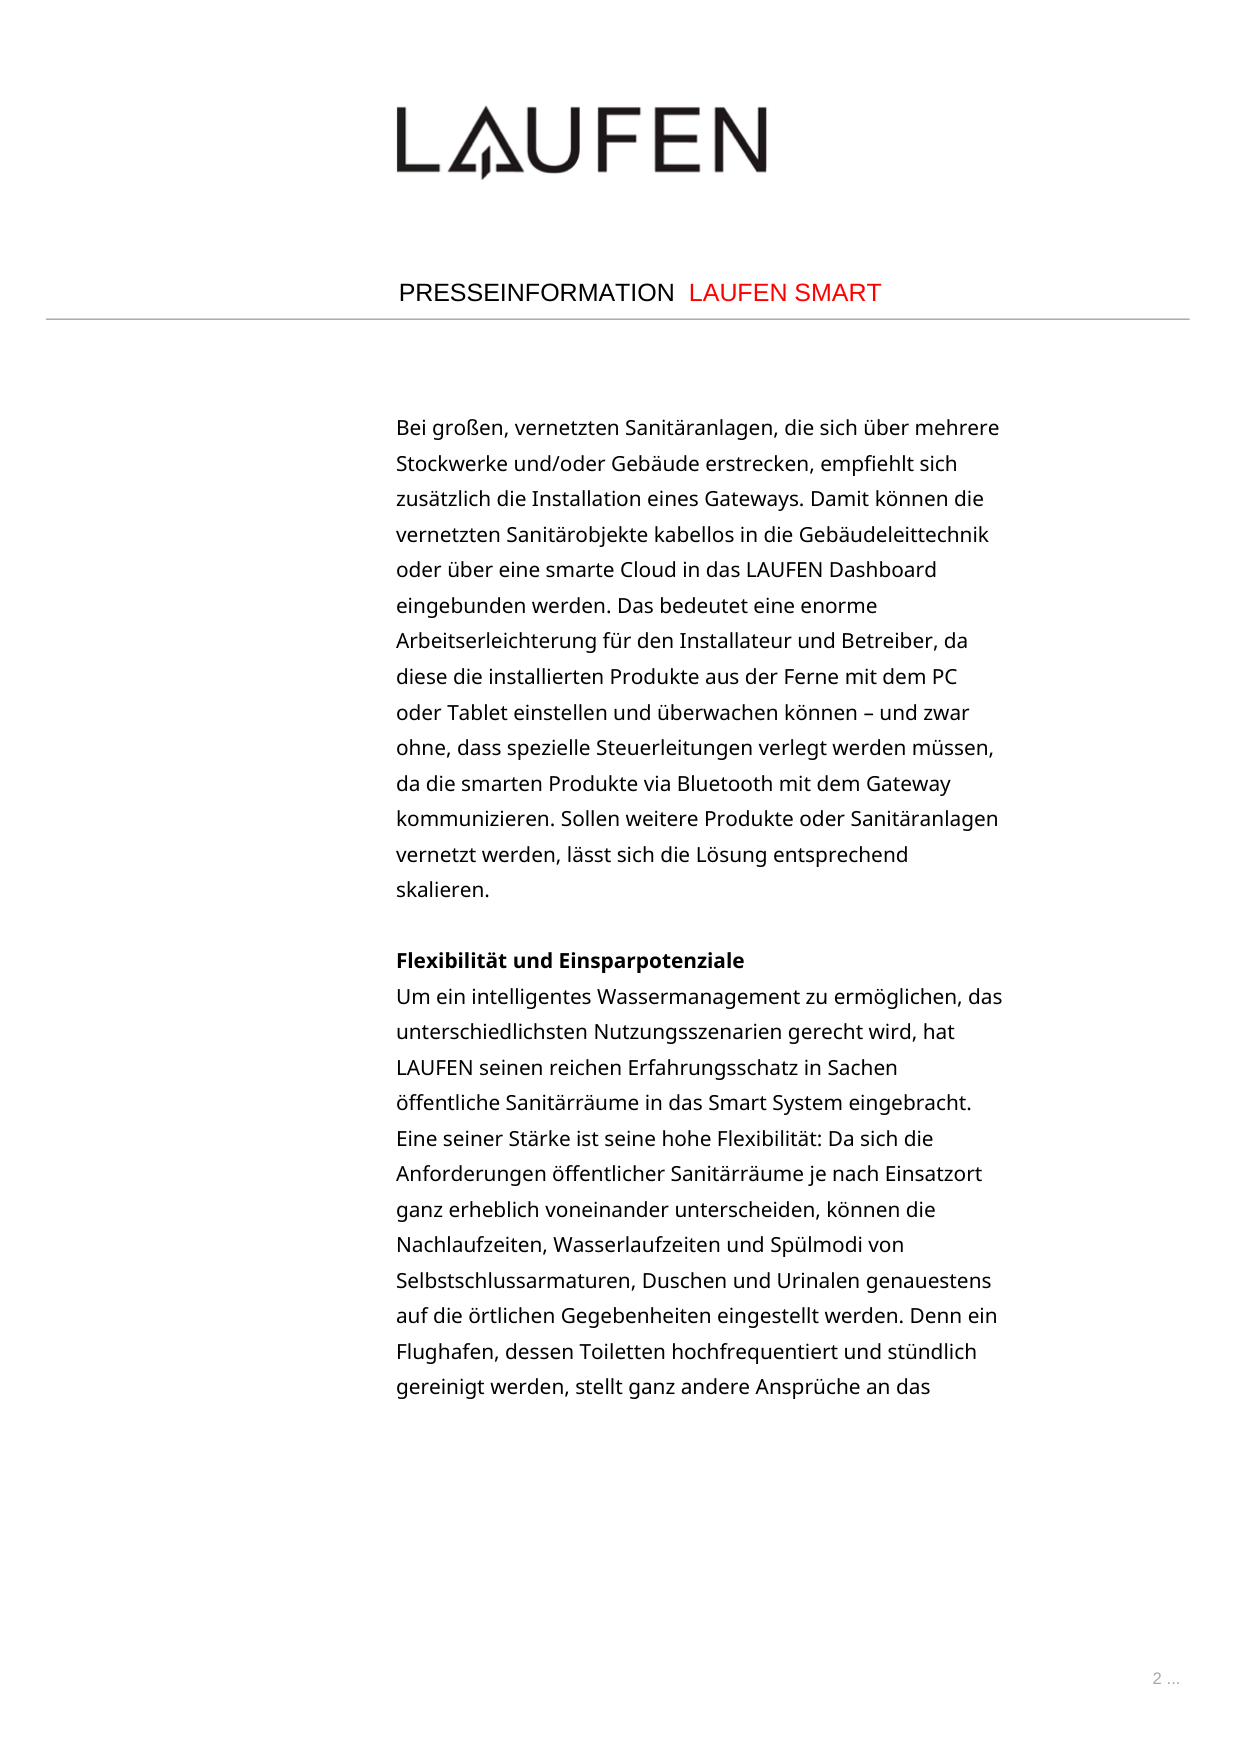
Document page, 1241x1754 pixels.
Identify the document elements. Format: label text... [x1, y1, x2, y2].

text Flexibilität und Einsparpotenziale [396, 946, 1004, 975]
picture [383, 73, 781, 206]
text Bei großen, vernetzten Sanitäranlagen, die sich über mehrere Stockwerke und/oder Gebäude erstrecken, empfiehlt sich zusätzlich die Installation eines Gateways. Damit können die vernetzten Sanitärobjekte kabellos in die Gebäudeleittechnik oder über eine smarte Cloud in das LAUFEN Dashboard eingebunden werden. Das bedeutet eine enorme Arbeitserleichterung für den Installateur und Betreiber, da diese die installierten Produkte aus der Ferne mit dem PC oder Tablet einstellen und überwachen können – und zwar ohne, dass spezielle Steuerleitungen verlegt werden müssen, da die smarten Produkte via Bluetooth mit dem Gateway kommunizieren. Sollen weitere Produkte oder Sanitäranlagen vernetzt werden, lässt sich die Lösung entsprechend skalieren. [396, 413, 1004, 904]
